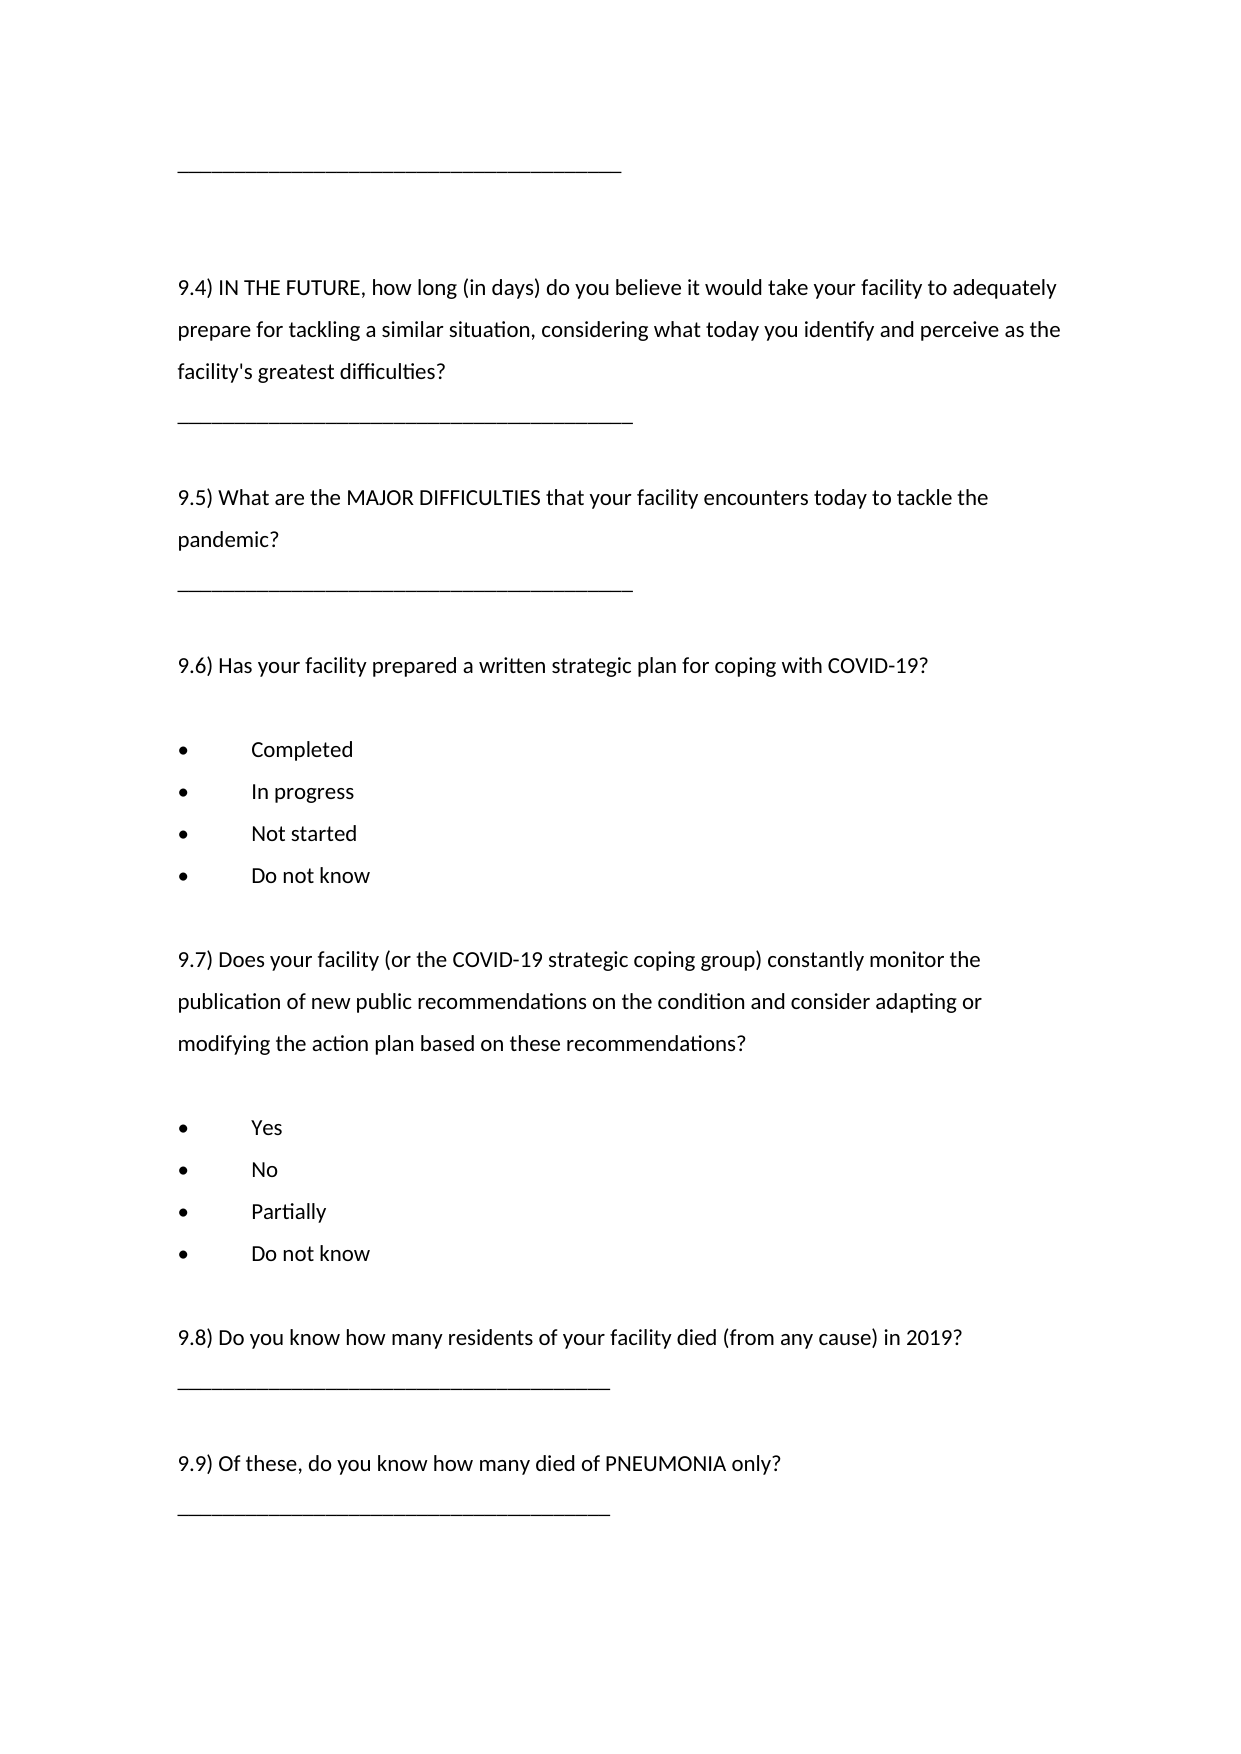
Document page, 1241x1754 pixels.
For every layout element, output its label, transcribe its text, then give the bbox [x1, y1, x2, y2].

text • Do not know [177, 1239, 1063, 1267]
text • Yes [177, 1113, 1063, 1141]
text • Completed [177, 735, 1063, 763]
text 9.6) Has your facility prepared a written strategic plan for coping with COVID-19? [177, 651, 1063, 679]
text 9.5) What are the MAJOR DIFFICULTIES that your facility encounters today to tackle the pandemic? [177, 483, 1063, 553]
text ______________________________________ [177, 1365, 1063, 1393]
text • In progress [177, 777, 1063, 805]
text _______________________________________ [177, 148, 1063, 176]
text ________________________________________ [177, 399, 1063, 427]
text ______________________________________ [177, 1491, 1063, 1519]
text • Partially [177, 1197, 1063, 1225]
text 9.9) Of these, do you know how many died of PNEUMONIA only? [177, 1449, 1063, 1477]
text • Not started [177, 819, 1063, 847]
text • Do not know [177, 861, 1063, 889]
text 9.4) IN THE FUTURE, how long (in days) do you believe it would take your facility to adequately prepare for tackling a similar situation, considering what today you identify and perceive as the facility's greatest difficulties? [177, 273, 1063, 386]
text 9.8) Do you know how many residents of your facility died (from any cause) in 2019? [177, 1323, 1063, 1351]
text ________________________________________ [177, 567, 1063, 595]
text 9.7) Does your facility (or the COVID-19 strategic coping group) constantly monitor the publication of new public recommendations on the condition and consider adapting or modifying the action plan based on these recommendations? [177, 945, 1063, 1057]
text • No [177, 1155, 1063, 1183]
